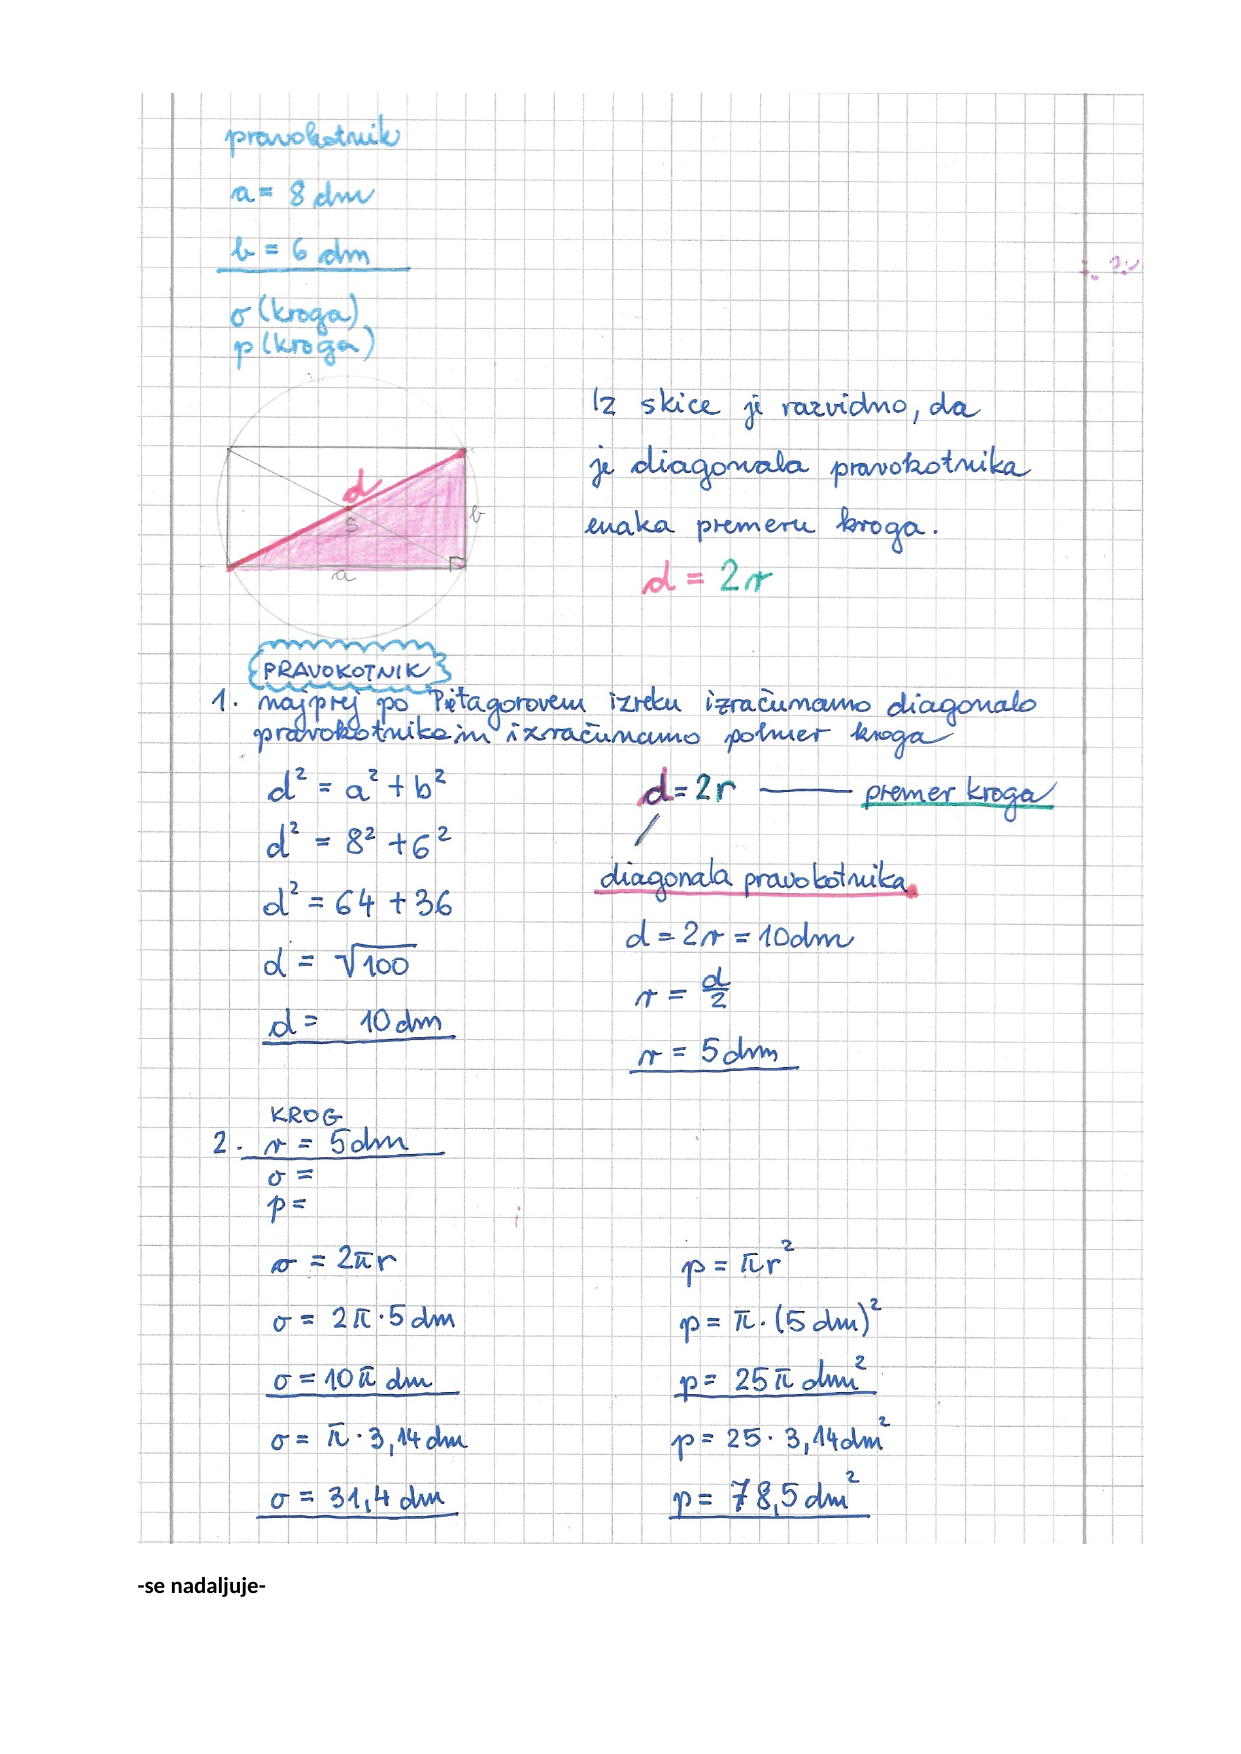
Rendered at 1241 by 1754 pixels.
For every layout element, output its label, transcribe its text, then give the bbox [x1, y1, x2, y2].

picture [137, 93, 1145, 1544]
text -se nadaljuje- [137, 1571, 1152, 1599]
